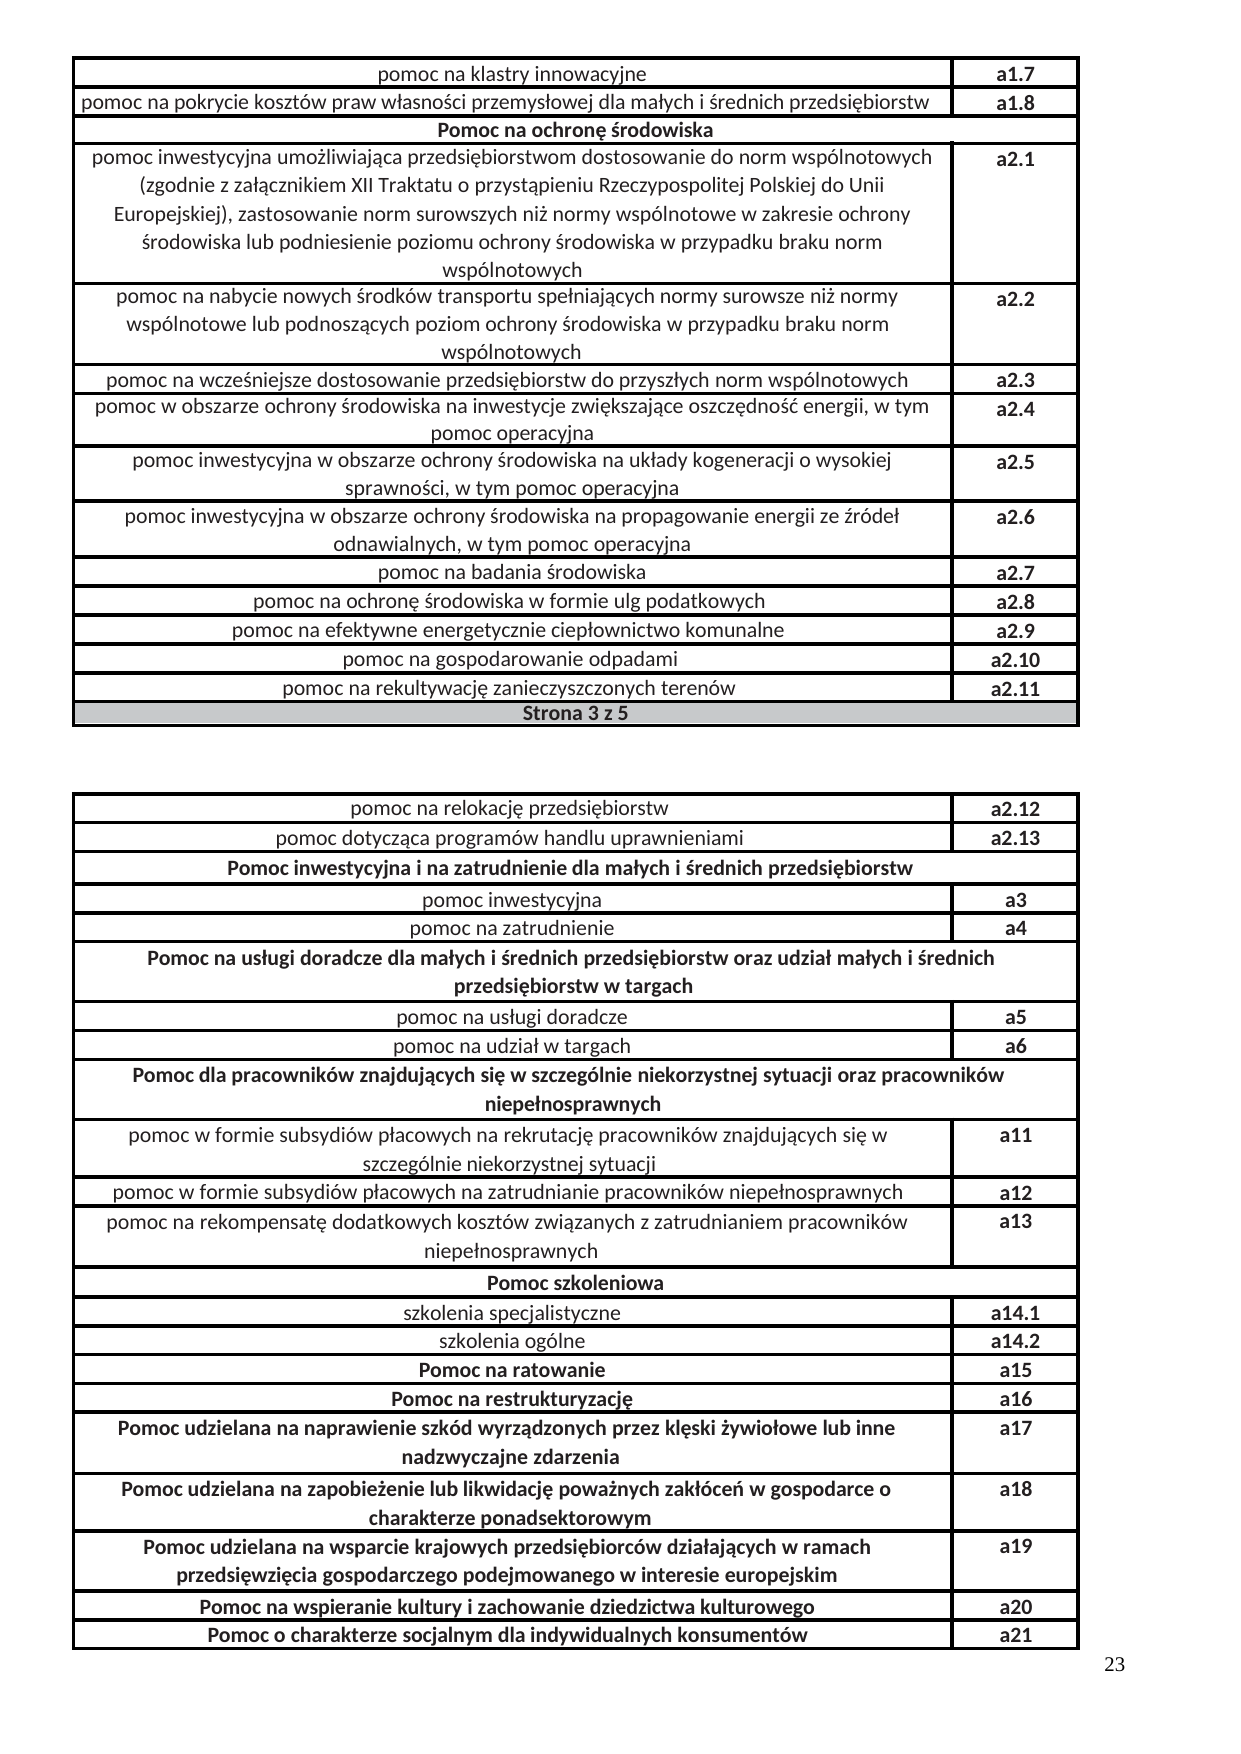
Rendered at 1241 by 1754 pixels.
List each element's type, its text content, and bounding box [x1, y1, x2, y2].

table_cell Pomoc szkoleniowa [75, 1269, 1076, 1295]
table_cell pomoc inwestycyjna w obszarze ochrony środowiska na propagowanie energii ze źródeł odnawialnych, w tym pomoc operacyjna [75, 503, 950, 555]
table_cell Pomoc udzielana na zapobieżenie lub likwidację poważnych zakłóceń w gospodarce o charakterze ponadsektorowym [75, 1475, 950, 1529]
table_cell a2.5 [954, 448, 1076, 499]
table_cell szkolenia ogólne [75, 1328, 950, 1353]
table_header a2.12 [954, 796, 1076, 821]
table_cell pomoc w obszarze ochrony środowiska na inwestycje zwiększające oszczędność energii, w tym pomoc operacyjna [75, 395, 950, 444]
table_cell a13 [954, 1208, 1076, 1265]
table_cell Pomoc inwestycyjna i na zatrudnienie dla małych i średnich przedsiębiorstw [75, 853, 1076, 882]
table_cell a5 [954, 1003, 1076, 1029]
table_cell a2.4 [954, 395, 1076, 444]
table_cell Pomoc na restrukturyzację [75, 1385, 950, 1410]
table_cell a2.2 [954, 285, 1076, 363]
table_cell pomoc na gospodarowanie odpadami [75, 646, 950, 671]
table_cell pomoc w formie subsydiów płacowych na zatrudnianie pracowników niepełnosprawnych [75, 1179, 950, 1204]
table_cell szkolenia specjalistyczne [75, 1299, 950, 1324]
table_cell pomoc na udział w targach [75, 1032, 950, 1057]
table_cell pomoc na nabycie nowych środków transportu spełniających normy surowsze niż normy wspólnotowe lub podnoszących poziom ochrony środowiska w przypadku braku norm wspólnotowych [75, 285, 950, 363]
table_cell a6 [954, 1032, 1076, 1057]
table_cell pomoc inwestycyjna w obszarze ochrony środowiska na układy kogeneracji o wysokiej sprawności, w tym pomoc operacyjna [75, 448, 950, 499]
table_cell pomoc na klastry innowacyjne [75, 60, 950, 85]
table_cell Pomoc udzielana na naprawienie szkód wyrządzonych przez klęski żywiołowe lub inne nadzwyczajne zdarzenia [75, 1414, 950, 1472]
table_cell pomoc inwestycyjna umożliwiająca przedsiębiorstwom dostosowanie do norm wspólnotowych (zgodnie z załącznikiem XII Traktatu o przystąpieniu Rzeczypospolitej Polskiej do Unii Europejskiej), zastosowanie norm surowszych niż normy wspólnotowe w zakresie ochrony środowiska lub podniesienie poziomu ochrony środowiska w przypadku braku norm wspólnotowych [75, 145, 950, 281]
table_cell a12 [954, 1179, 1076, 1204]
table_cell pomoc na pokrycie kosztów praw własności przemysłowej dla małych i średnich przedsiębiorstw [75, 89, 950, 114]
table_cell pomoc na zatrudnienie [75, 915, 950, 940]
table_cell a2.10 [954, 646, 1076, 671]
table_cell pomoc na rekultywację zanieczyszczonych terenów [75, 675, 950, 700]
table_cell a14.2 [954, 1328, 1076, 1353]
table_cell a11 [954, 1121, 1076, 1175]
table_cell pomoc na wcześniejsze dostosowanie przedsiębiorstw do przyszłych norm wspólnotowych [75, 366, 950, 392]
table_cell Pomoc udzielana na wsparcie krajowych przedsiębiorców działających w ramach przedsięwzięcia gospodarczego podejmowanego w interesie europejskim [75, 1533, 950, 1589]
table_cell Pomoc dla pracowników znajdujących się w szczególnie niekorzystnej sytuacji oraz pracowników niepełnosprawnych [75, 1061, 1076, 1117]
table_cell pomoc w formie subsydiów płacowych na rekrutację pracowników znajdujących się w szczególnie niekorzystnej sytuacji [75, 1121, 950, 1175]
table_cell pomoc dotycząca programów handlu uprawnieniami [75, 824, 950, 849]
table_cell a2.9 [954, 617, 1076, 642]
table_cell Pomoc na usługi doradcze dla małych i średnich przedsiębiorstw oraz udział małych i średnich przedsiębiorstw w targach [75, 943, 1076, 1000]
table_cell a15 [954, 1356, 1076, 1382]
table_cell a20 [954, 1593, 1076, 1618]
table_cell a2.6 [954, 503, 1076, 555]
table_cell pomoc na badania środowiska [75, 559, 950, 584]
table_cell Pomoc o charakterze socjalnym dla indywidualnych konsumentów [75, 1622, 950, 1647]
table_cell pomoc na ochronę środowiska w formie ulg podatkowych [75, 588, 950, 613]
table_cell a18 [954, 1475, 1076, 1529]
table_cell pomoc na usługi doradcze [75, 1003, 950, 1029]
table_cell a2.8 [954, 588, 1076, 613]
table_cell Strona 3 z 5 [75, 703, 1076, 723]
table_cell Pomoc na wspieranie kultury i zachowanie dziedzictwa kulturowego [75, 1593, 950, 1618]
table_cell a2.1 [954, 145, 1076, 281]
table_cell pomoc inwestycyjna [75, 886, 950, 911]
table_cell a1.8 [954, 89, 1076, 114]
table_cell a16 [954, 1385, 1076, 1410]
table_cell a4 [954, 915, 1076, 940]
table_cell a21 [954, 1622, 1076, 1647]
table_cell a2.7 [954, 559, 1076, 584]
table_cell a2.3 [954, 366, 1076, 392]
table_cell a2.13 [954, 824, 1076, 849]
table_cell Pomoc na ochronę środowiska [75, 118, 1076, 141]
table_header pomoc na relokację przedsiębiorstw [75, 796, 950, 821]
table_cell a3 [954, 886, 1076, 911]
table_cell a1.7 [954, 60, 1076, 85]
table_cell a2.11 [954, 675, 1076, 700]
table_cell a17 [954, 1414, 1076, 1472]
table_cell a14.1 [954, 1299, 1076, 1324]
table_cell pomoc na efektywne energetycznie ciepłownictwo komunalne [75, 617, 950, 642]
table_cell pomoc na rekompensatę dodatkowych kosztów związanych z zatrudnianiem pracowników niepełnosprawnych [75, 1208, 950, 1265]
table_cell Pomoc na ratowanie [75, 1356, 950, 1382]
table_cell a19 [954, 1533, 1076, 1589]
